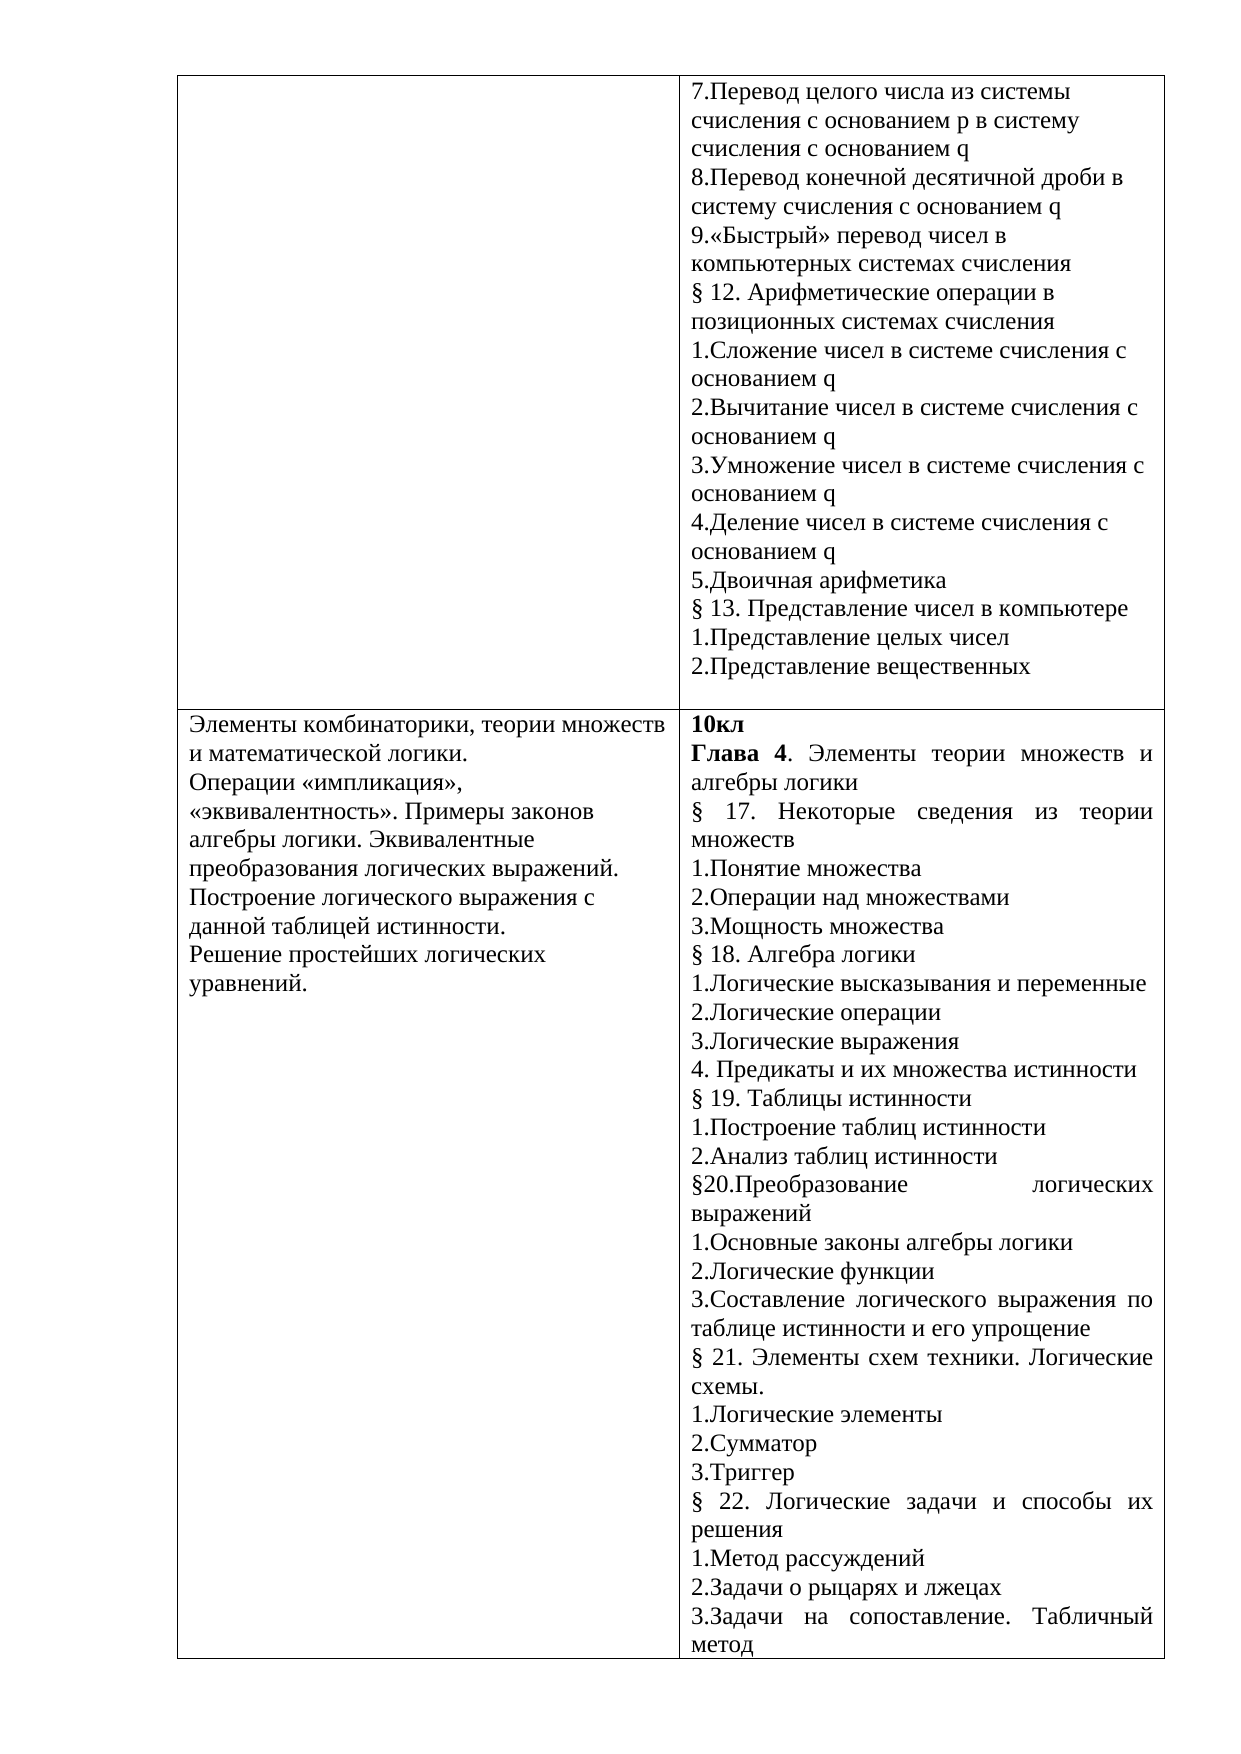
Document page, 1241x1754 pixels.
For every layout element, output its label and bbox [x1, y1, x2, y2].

table_cell [680, 76, 1164, 708]
table_cell [680, 710, 1164, 1658]
table_cell [178, 76, 679, 708]
table_cell [178, 710, 679, 1658]
